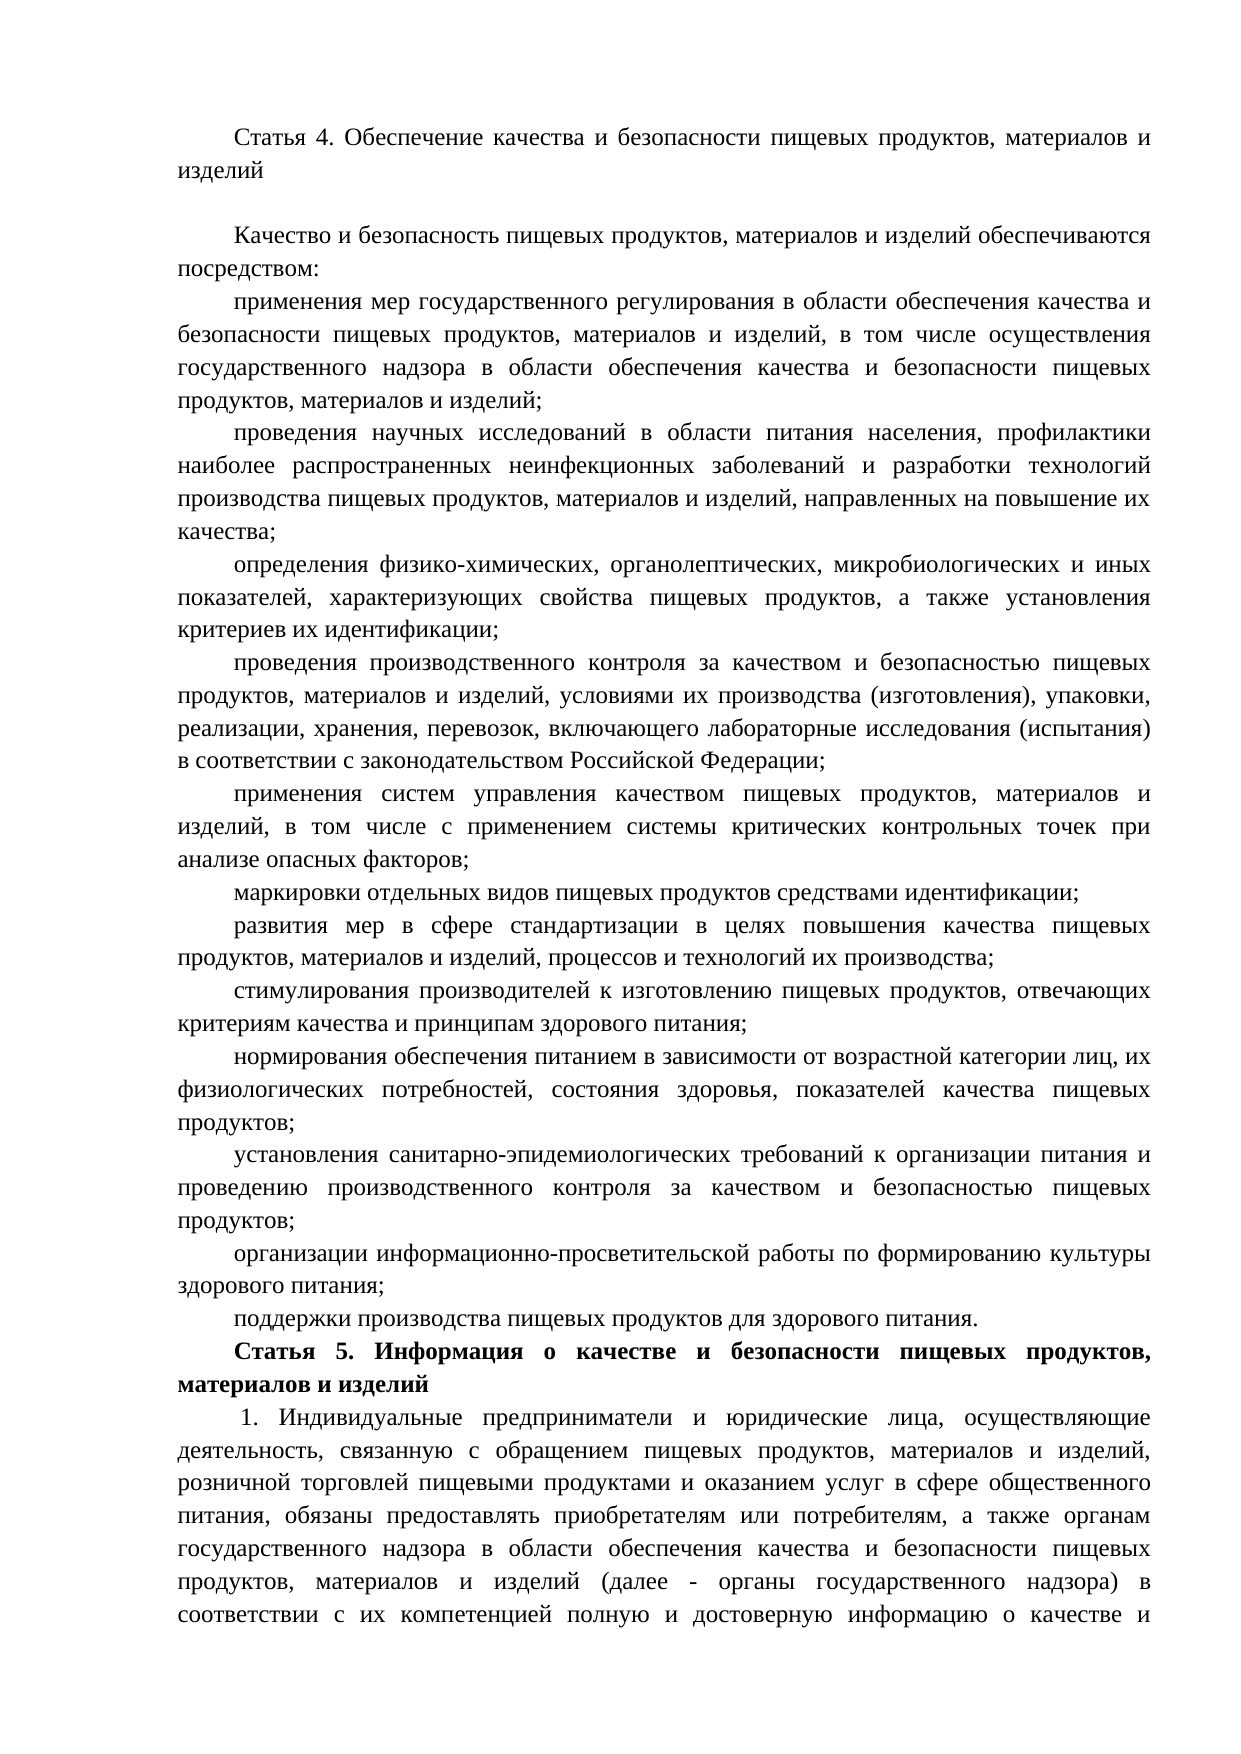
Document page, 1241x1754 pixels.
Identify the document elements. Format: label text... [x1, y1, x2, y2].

text проведения научных исследований в области питания населения, профилактики наиболее распространенных неинфекционных заболеваний и разработки технологий производства пищевых продуктов, материалов и изделий, направленных на повышение их качества; [177, 413, 1152, 545]
text проведения производственного контроля за качеством и безопасностью пищевых продуктов, материалов и изделий, условиями их производства (изготовления), упаковки, реализации, хранения, перевозок, включающего лабораторные исследования (испытания) в соответствии с законодательством Российской Федерации; [177, 643, 1152, 774]
text стимулирования производителей к изготовлению пищевых продуктов, отвечающих критериям качества и принципам здорового питания; [177, 971, 1152, 1037]
text развития мер в сфере стандартизации в целях повышения качества пищевых продуктов, материалов и изделий, процессов и технологий их производства; [177, 906, 1152, 971]
text применения систем управления качеством пищевых продуктов, материалов и изделий, в том числе с применением системы критических контрольных точек при анализе опасных факторов; [177, 774, 1152, 873]
text маркировки отдельных видов пищевых продуктов средствами идентификации; [177, 873, 1152, 906]
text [177, 1398, 1152, 1627]
text определения физико-химических, органолептических, микробиологических и иных показателей, характеризующих свойства пищевых продуктов, а также установления критериев их идентификации; [177, 545, 1152, 643]
text установления санитарно-эпидемиологических требований к организации питания и проведению производственного контроля за качеством и безопасностью пищевых продуктов; [177, 1135, 1152, 1234]
text применения мер государственного регулирования в области обеспечения качества и безопасности пищевых продуктов, материалов и изделий, в том числе осуществления государственного надзора в области обеспечения качества и безопасности пищевых продуктов, материалов и изделий; [177, 282, 1152, 413]
text нормирования обеспечения питанием в зависимости от возрастной категории лиц, их физиологических потребностей, состояния здоровья, показателей качества пищевых продуктов; [177, 1037, 1152, 1135]
text организации информационно-просветительской работы по формированию культуры здорового питания; [177, 1234, 1152, 1299]
text поддержки производства пищевых продуктов для здорового питания. [177, 1299, 1152, 1332]
text Качество и безопасность пищевых продуктов, материалов и изделий обеспечиваются посредством: [177, 217, 1152, 282]
text Статья 4. Обеспечение качества и безопасности пищевых продуктов, материалов и изделий [177, 118, 1152, 184]
text Статья 5. Информация о качестве и безопасности пищевых продуктов, материалов и изделий [177, 1332, 1152, 1398]
